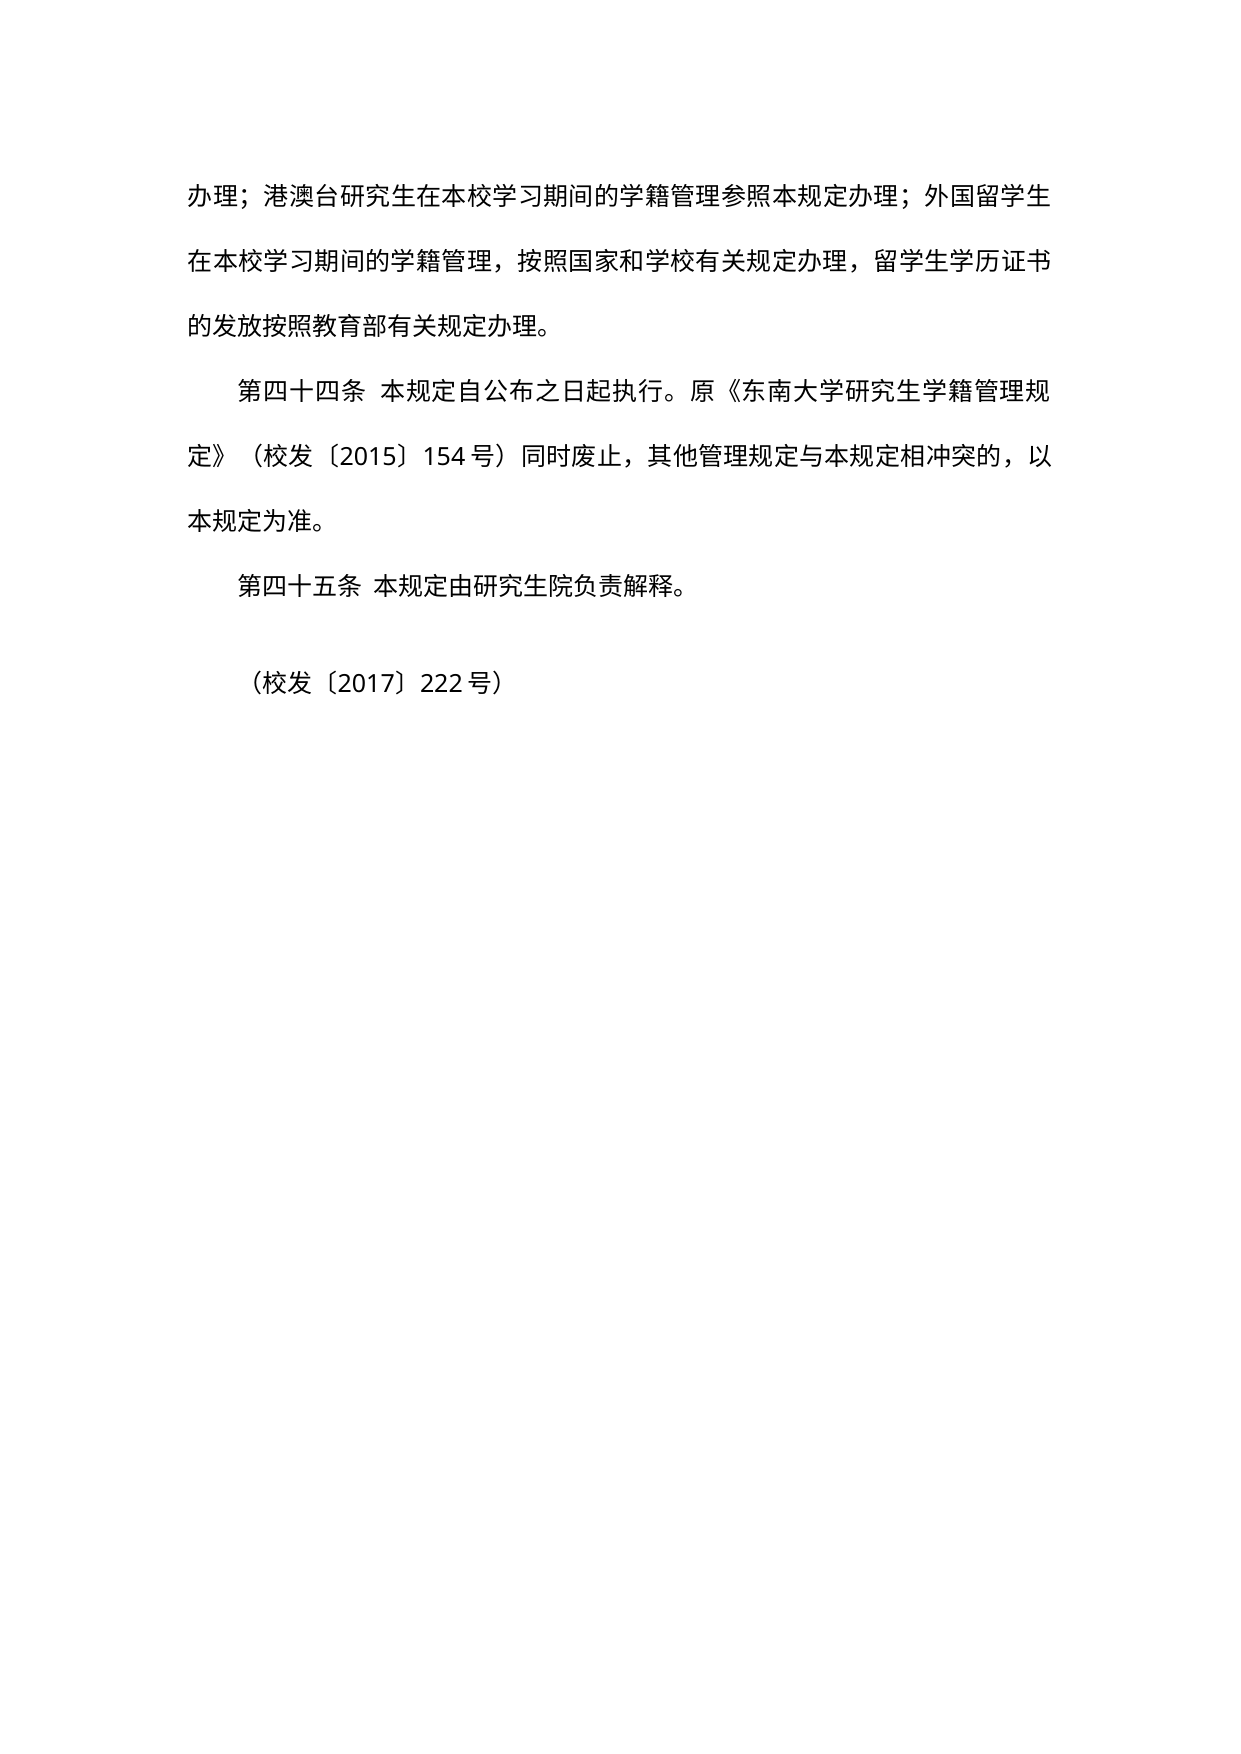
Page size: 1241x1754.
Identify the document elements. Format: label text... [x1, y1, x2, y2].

text 第四十五条 本规定由研究生院负责解释。 [187, 552, 1053, 617]
text 第四十四条 本规定自公布之日起执行。原《东南大学研究生学籍管理规定》（校发〔2015〕154号）同时废止，其他管理规定与本规定相冲突的，以本规定为准。 [187, 357, 1053, 552]
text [187, 162, 1053, 357]
text （校发〔2017〕222号） [187, 649, 1053, 714]
